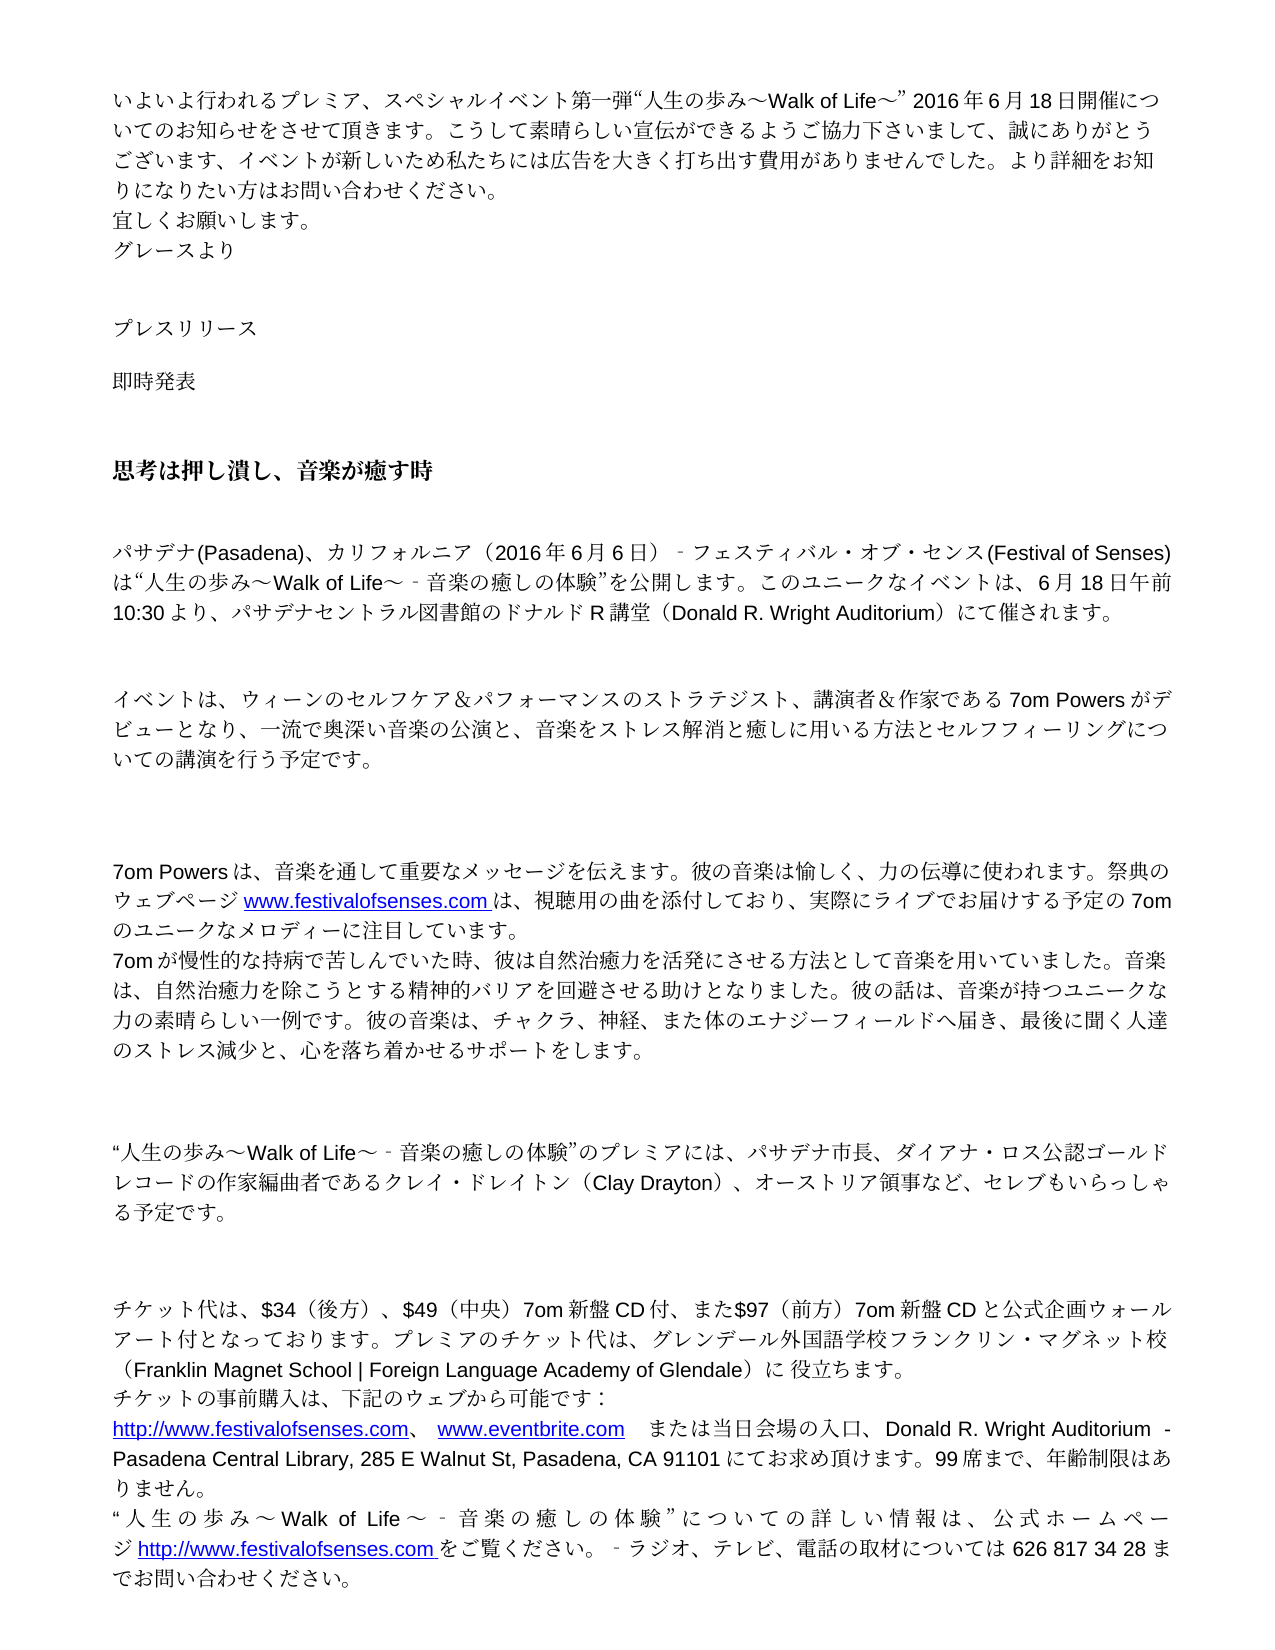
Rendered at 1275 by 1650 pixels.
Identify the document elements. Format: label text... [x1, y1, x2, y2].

text 即時発表 [112, 366, 1172, 396]
text “人生の歩み～Walk of Life～‐音楽の癒しの体験”のプレミアには、パサデナ市長、ダイアナ・ロス公認ゴールドレコードの作家編曲者であるクレイ・ドレイトン（Clay Drayton）、オーストリア領事など、セレブもいらっしゃる予定です。 [112, 1136, 1172, 1226]
text グレースより [112, 234, 1172, 264]
text いよいよ行われるプレミア、スペシャルイベント第一弾“人生の歩み～Walk of Life～” 2016年6月18日開催についてのお知らせをさせて頂きます。こうして素晴らしい宣伝ができるようご協力下さいまして、誠にありがとうございます、イベントが新しいため私たちには広告を大きく打ち出す費用がありませんでした。より詳細をお知りになりたい方はお問い合わせください。 [112, 85, 1172, 204]
text イベントは、ウィーンのセルフケア＆パフォーマンスのストラテジスト、講演者＆作家である7om Powersがデビューとなり、一流で奥深い音楽の公演と、音楽をストレス解消と癒しに用いる方法とセルフフィーリングについての講演を行う予定です。 [112, 684, 1172, 773]
text プレスリリース [112, 312, 1172, 342]
text 宜しくお願いします。 [112, 204, 1172, 234]
text 思考は押し潰し、音楽が癒す時 [112, 453, 1172, 486]
text 7om Powersは、音楽を通して重要なメッセージを伝えます。彼の音楽は愉しく、力の伝導に使われます。祭典のウェブページwww.festivalofsenses.comは、視聴用の曲を添付しており、実際にライブでお届けする予定の7omのユニークなメロディーに注目しています。 [112, 855, 1172, 945]
text 7omが慢性的な持病で苦しんでいた時、彼は自然治癒力を活発にさせる方法として音楽を用いていました。音楽は、自然治癒力を除こうとする精神的バリアを回避させる助けとなりました。彼の話は、音楽が持つユニークな力の素晴らしい一例です。彼の音楽は、チャクラ、神経、また体のエナジーフィールドへ届き、最後に聞く人達のストレス減少と、心を落ち着かせるサポートをします。 [112, 945, 1172, 1064]
text http://www.festivalofsenses.com、 www.eventbrite.com または当日会場の入口、Donald R. Wright Auditorium - Pasadena Central Library, 285 E Walnut St, Pasadena, CA 91101にてお求め頂けます。99席まで、年齢制限はありません。 [112, 1413, 1172, 1502]
text “人生の歩み～Walk of Life～‐音楽の癒しの体験”についての詳しい情報は、公式ホームページhttp://www.festivalofsenses.comをご覧ください。‐ラジオ、テレビ、電話の取材については626 817 34 28までお問い合わせください。 [112, 1502, 1172, 1592]
text チケット代は、$34（後方）、$49（中央）7om新盤CD付、また$97（前方）7om新盤CDと公式企画ウォールアート付となっております。プレミアのチケット代は、グレンデール外国語学校フランクリン・マグネット校（Franklin Magnet School | Foreign Language Academy of Glendale）に 役立ちます。 [112, 1293, 1172, 1383]
text パサデナ(Pasadena)、カリフォルニア（2016年6月6日）‐フェスティバル・オブ・センス(Festival of Senses)は“人生の歩み～Walk of Life～‐音楽の癒しの体験”を公開します。このユニークなイベントは、6月18日午前10:30より、パサデナセントラル図書館のドナルドR講堂（Donald R. Wright Auditorium）にて催されます。 [112, 537, 1172, 626]
text チケットの事前購入は、下記のウェブから可能です： [112, 1383, 1172, 1413]
